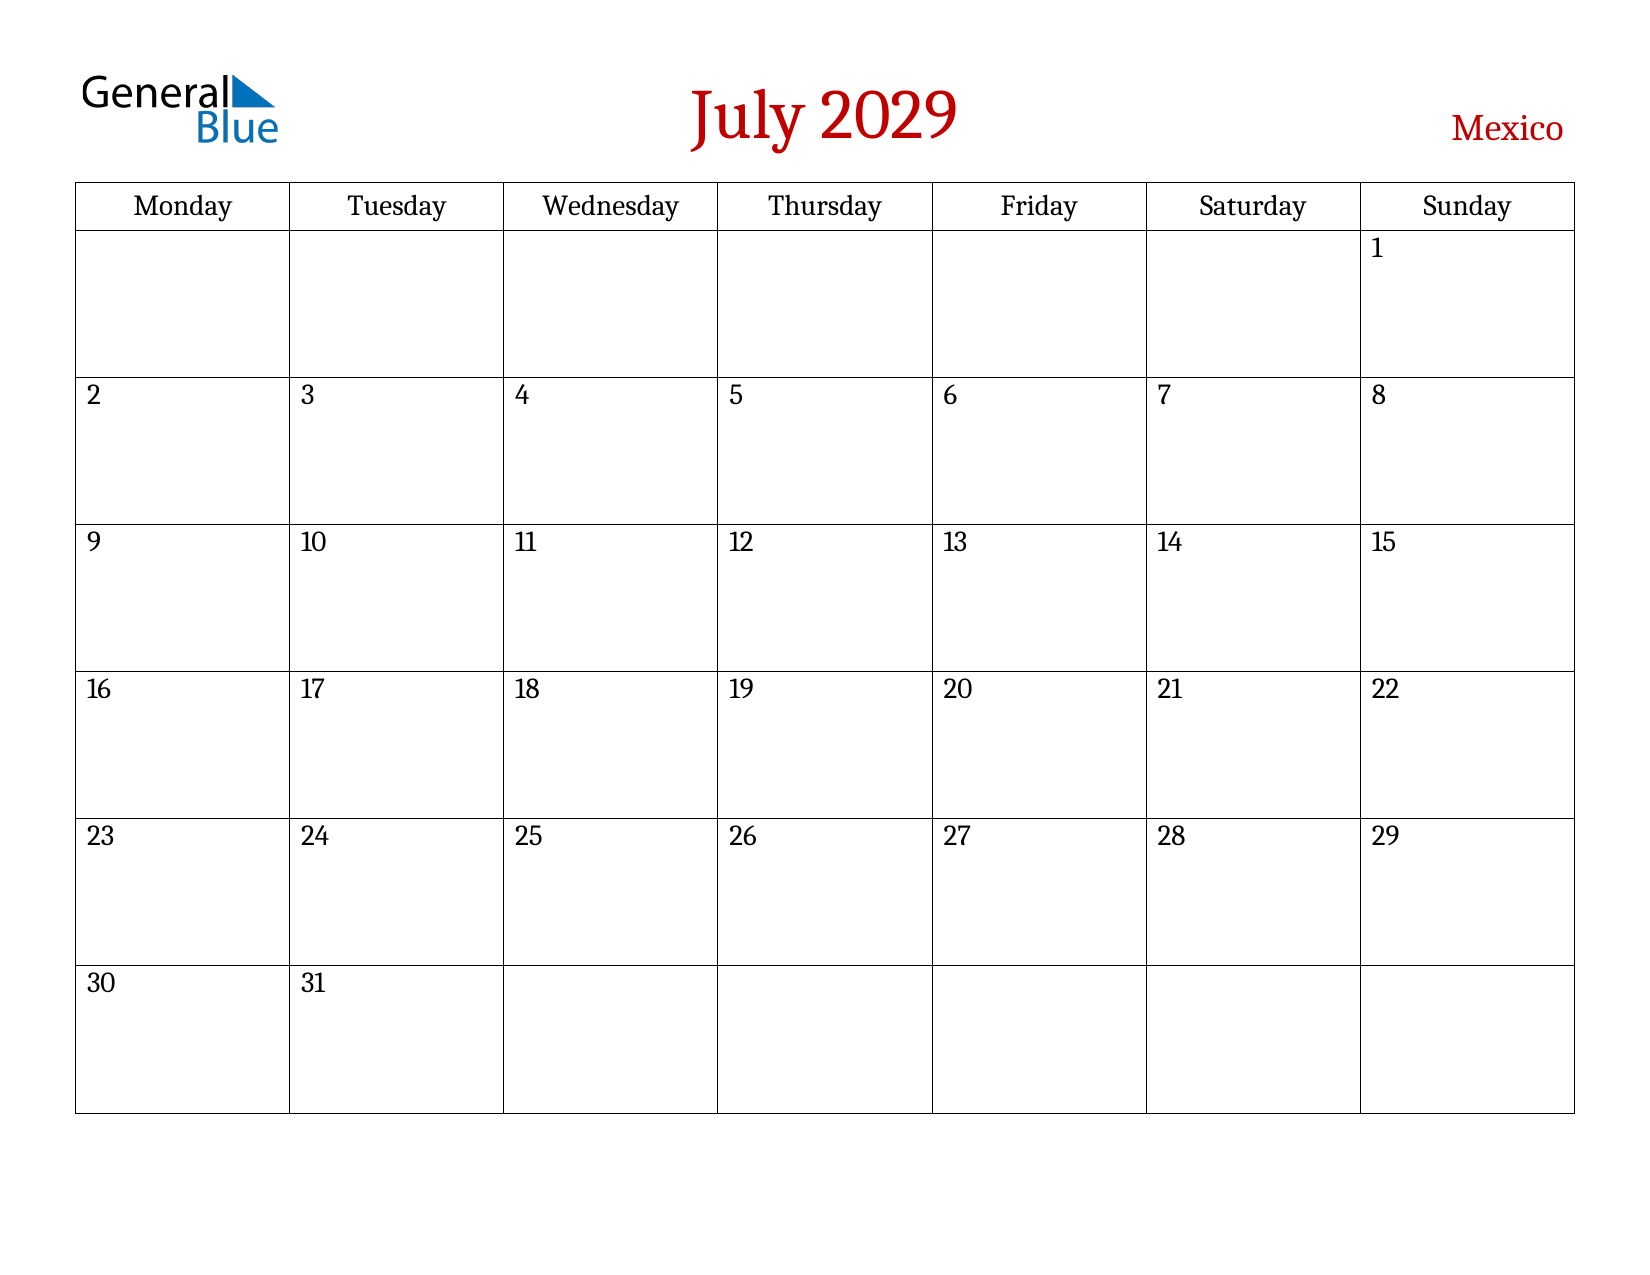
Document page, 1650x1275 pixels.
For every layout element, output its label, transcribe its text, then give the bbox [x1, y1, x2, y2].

table_cell [718, 966, 932, 1000]
table_cell 15 [1361, 525, 1574, 559]
table_cell 3 [290, 378, 503, 412]
table_cell 17 [290, 672, 503, 706]
table_cell 26 [718, 819, 932, 853]
table_cell [1361, 706, 1574, 818]
table_cell 24 [290, 819, 503, 853]
table_cell [933, 853, 1146, 965]
table_cell Saturday [1147, 183, 1360, 230]
table_cell [290, 1000, 503, 1112]
table_cell [718, 412, 932, 524]
table_cell 16 [76, 672, 289, 706]
table_cell [290, 231, 503, 264]
table_cell [1361, 559, 1574, 671]
table_cell [504, 966, 717, 1000]
table_cell 5 [718, 378, 932, 412]
table_cell [290, 559, 503, 671]
table_cell 9 [76, 525, 289, 559]
table_cell [1361, 265, 1574, 377]
table_cell 21 [1147, 672, 1360, 706]
table_cell [1147, 853, 1360, 965]
table_cell 11 [504, 525, 717, 559]
table_cell [504, 853, 717, 965]
table_cell Tuesday [290, 183, 503, 230]
table_cell 6 [933, 378, 1146, 412]
table_cell [933, 559, 1146, 671]
table_cell [504, 265, 717, 377]
table_cell [718, 1000, 932, 1112]
table_cell Sunday [1361, 183, 1574, 230]
table_cell [1361, 853, 1574, 965]
table_cell 27 [933, 819, 1146, 853]
table_cell [1147, 1000, 1360, 1112]
table_cell [718, 853, 932, 965]
table_cell 25 [504, 819, 717, 853]
table_cell [1147, 706, 1360, 818]
table_cell 10 [290, 525, 503, 559]
table_cell 12 [718, 525, 932, 559]
table_cell [933, 706, 1146, 818]
table_header [76, 75, 503, 182]
table_cell [718, 559, 932, 671]
table_cell [290, 853, 503, 965]
table_cell [1147, 231, 1360, 264]
table_cell 28 [1147, 819, 1360, 853]
table_cell Thursday [718, 183, 932, 230]
table_cell 1 [1361, 231, 1574, 264]
table_cell Wednesday [504, 183, 717, 230]
table_cell [76, 231, 289, 264]
table_cell [933, 966, 1146, 1000]
picture [82, 75, 278, 143]
table_cell [290, 265, 503, 377]
table_cell [933, 265, 1146, 377]
table_cell [1147, 412, 1360, 524]
table_cell [76, 559, 289, 671]
table_cell [290, 412, 503, 524]
table_cell [1361, 412, 1574, 524]
table_cell 23 [76, 819, 289, 853]
table_cell 19 [718, 672, 932, 706]
table_cell [504, 412, 717, 524]
table_cell 20 [933, 672, 1146, 706]
table_cell [1147, 265, 1360, 377]
table_cell [1361, 966, 1574, 1000]
table_cell 13 [933, 525, 1146, 559]
table_cell 8 [1361, 378, 1574, 412]
table_cell [933, 412, 1146, 524]
table_cell [933, 1000, 1146, 1112]
table_cell [1147, 966, 1360, 1000]
table_cell 31 [290, 966, 503, 1000]
table_cell 14 [1147, 525, 1360, 559]
table_cell [504, 1000, 717, 1112]
table_cell 18 [504, 672, 717, 706]
table_cell [504, 231, 717, 264]
table_cell [1147, 559, 1360, 671]
table_cell [718, 231, 932, 264]
table_cell [1361, 1000, 1574, 1112]
table_cell Friday [933, 183, 1146, 230]
table_cell Monday [76, 183, 289, 230]
table_cell [718, 265, 932, 377]
table_header July 2029 [504, 75, 1146, 182]
table_cell [718, 706, 932, 818]
table_cell [76, 265, 289, 377]
table_cell [933, 231, 1146, 264]
table_cell [76, 412, 289, 524]
table_cell 29 [1361, 819, 1574, 853]
table_cell [76, 706, 289, 818]
table_cell [504, 706, 717, 818]
table_header Mexico [1146, 75, 1574, 182]
table_cell [76, 853, 289, 965]
table_cell 2 [76, 378, 289, 412]
table_cell [76, 1000, 289, 1112]
table_cell 7 [1147, 378, 1360, 412]
table_cell 22 [1361, 672, 1574, 706]
table_cell 4 [504, 378, 717, 412]
table_cell 30 [76, 966, 289, 1000]
table_cell [290, 706, 503, 818]
table_cell [504, 559, 717, 671]
